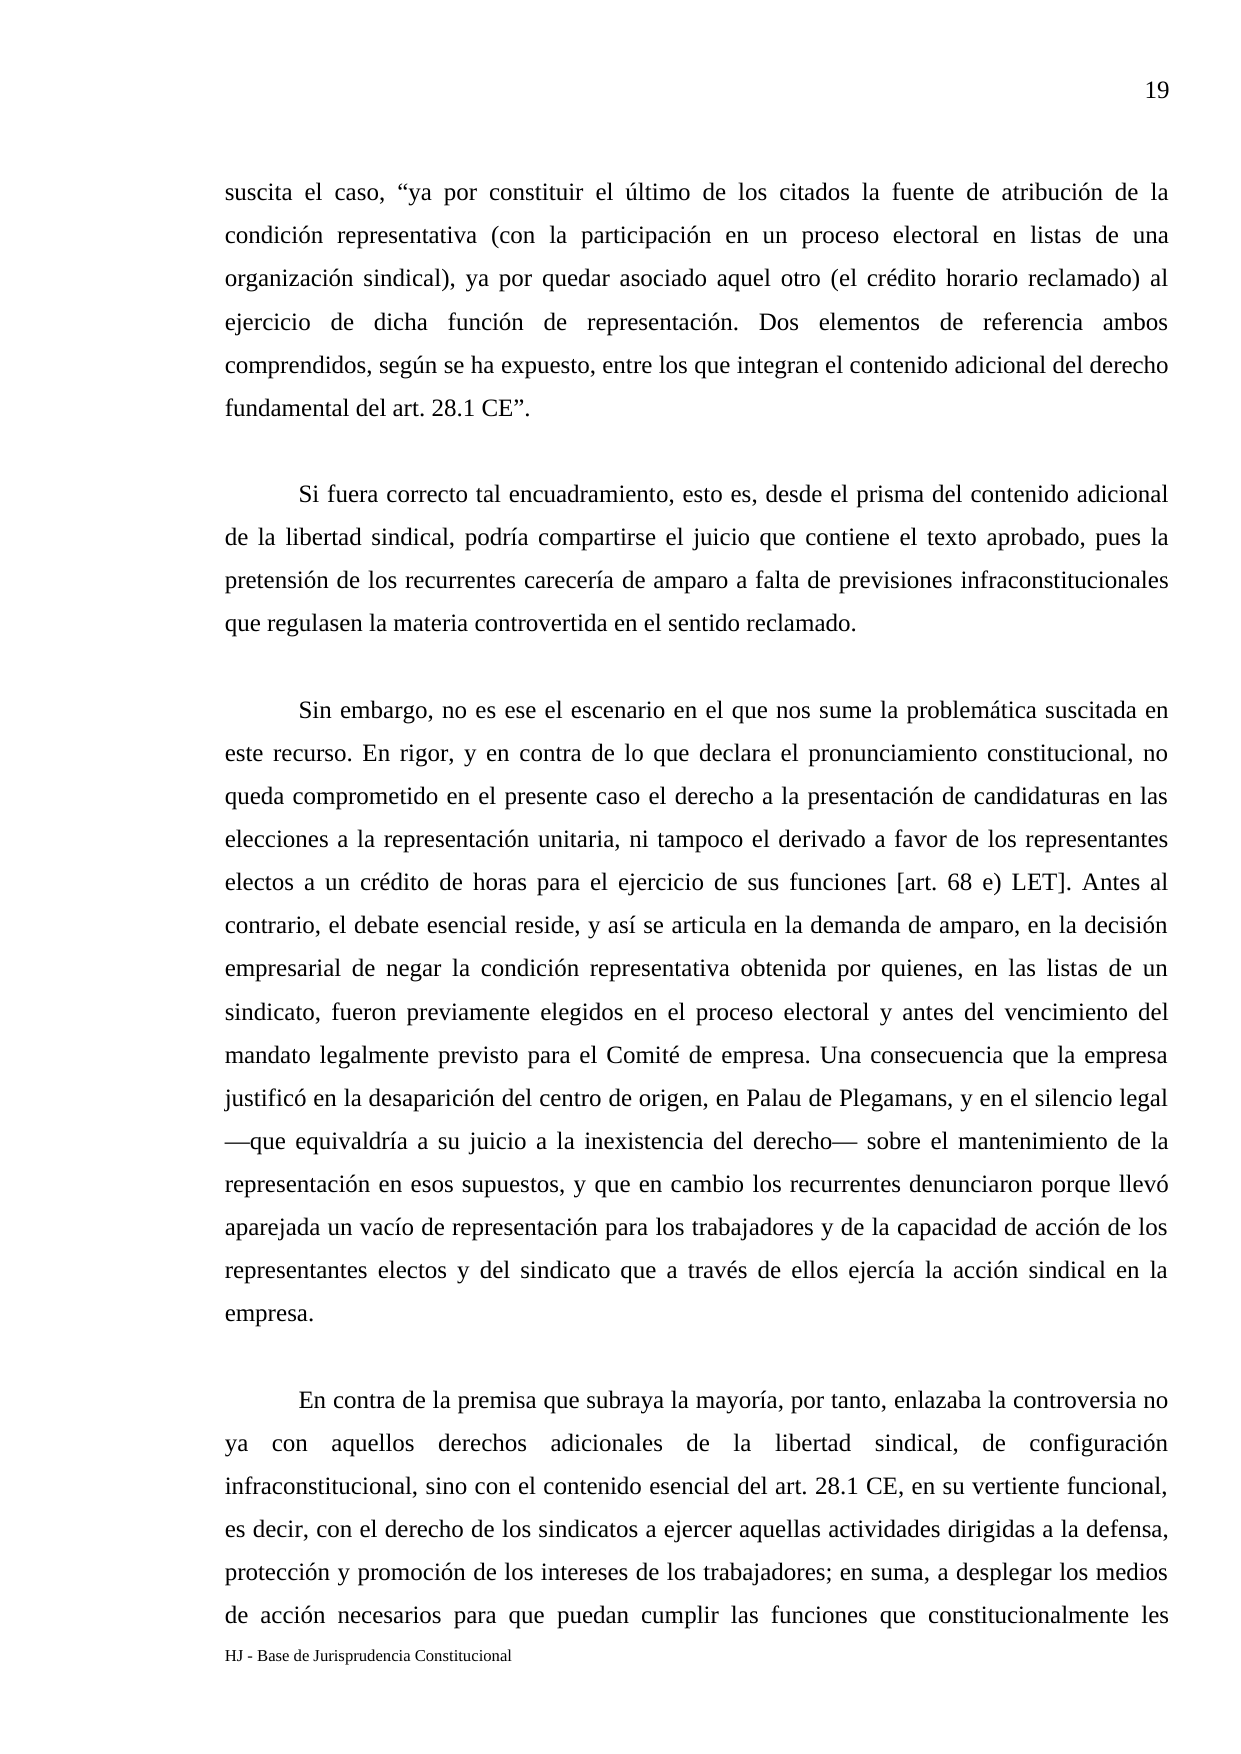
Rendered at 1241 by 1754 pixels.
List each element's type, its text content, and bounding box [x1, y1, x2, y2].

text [224, 1385, 1169, 1629]
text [224, 177, 1169, 422]
text Sin embargo, no es ese el escenario en el que nos sume la problemática suscitada en este recurso. En rigor, y en contra de lo que declara el pronunciamiento constitucional, no queda comprometido en el presente caso el derecho a la presentación de candidaturas en las elecciones a la representación unitaria, ni tampoco el derivado a favor de los representantes electos a un crédito de horas para el ejercicio de sus funciones [art. 68 e) LET]. Antes al contrario, el debate esencial reside, y así se articula en la demanda de amparo, en la decisión empresarial de negar la condición representativa obtenida por quienes, en las listas de un sindicato, fueron previamente elegidos en el proceso electoral y antes del vencimiento del mandato legalmente previsto para el Comité de empresa. Una consecuencia que la empresa justificó en la desaparición del centro de origen, en Palau de Plegamans, y en el silencio legal —que equivaldría a su juicio a la inexistencia del derecho— sobre el mantenimiento de la representación en esos supuestos, y que en cambio los recurrentes denunciaron porque llevó aparejada un vacío de representación para los trabajadores y de la capacidad de acción de los representantes electos y del sindicato que a través de ellos ejercía la acción sindical en la empresa. [224, 695, 1169, 1327]
text Si fuera correcto tal encuadramiento, esto es, desde el prisma del contenido adicional de la libertad sindical, podría compartirse el juicio que contiene el texto aprobado, pues la pretensión de los recurrentes carecería de amparo a falta de previsiones infraconstitucionales que regulasen la materia controvertida en el sentido reclamado. [224, 479, 1169, 637]
